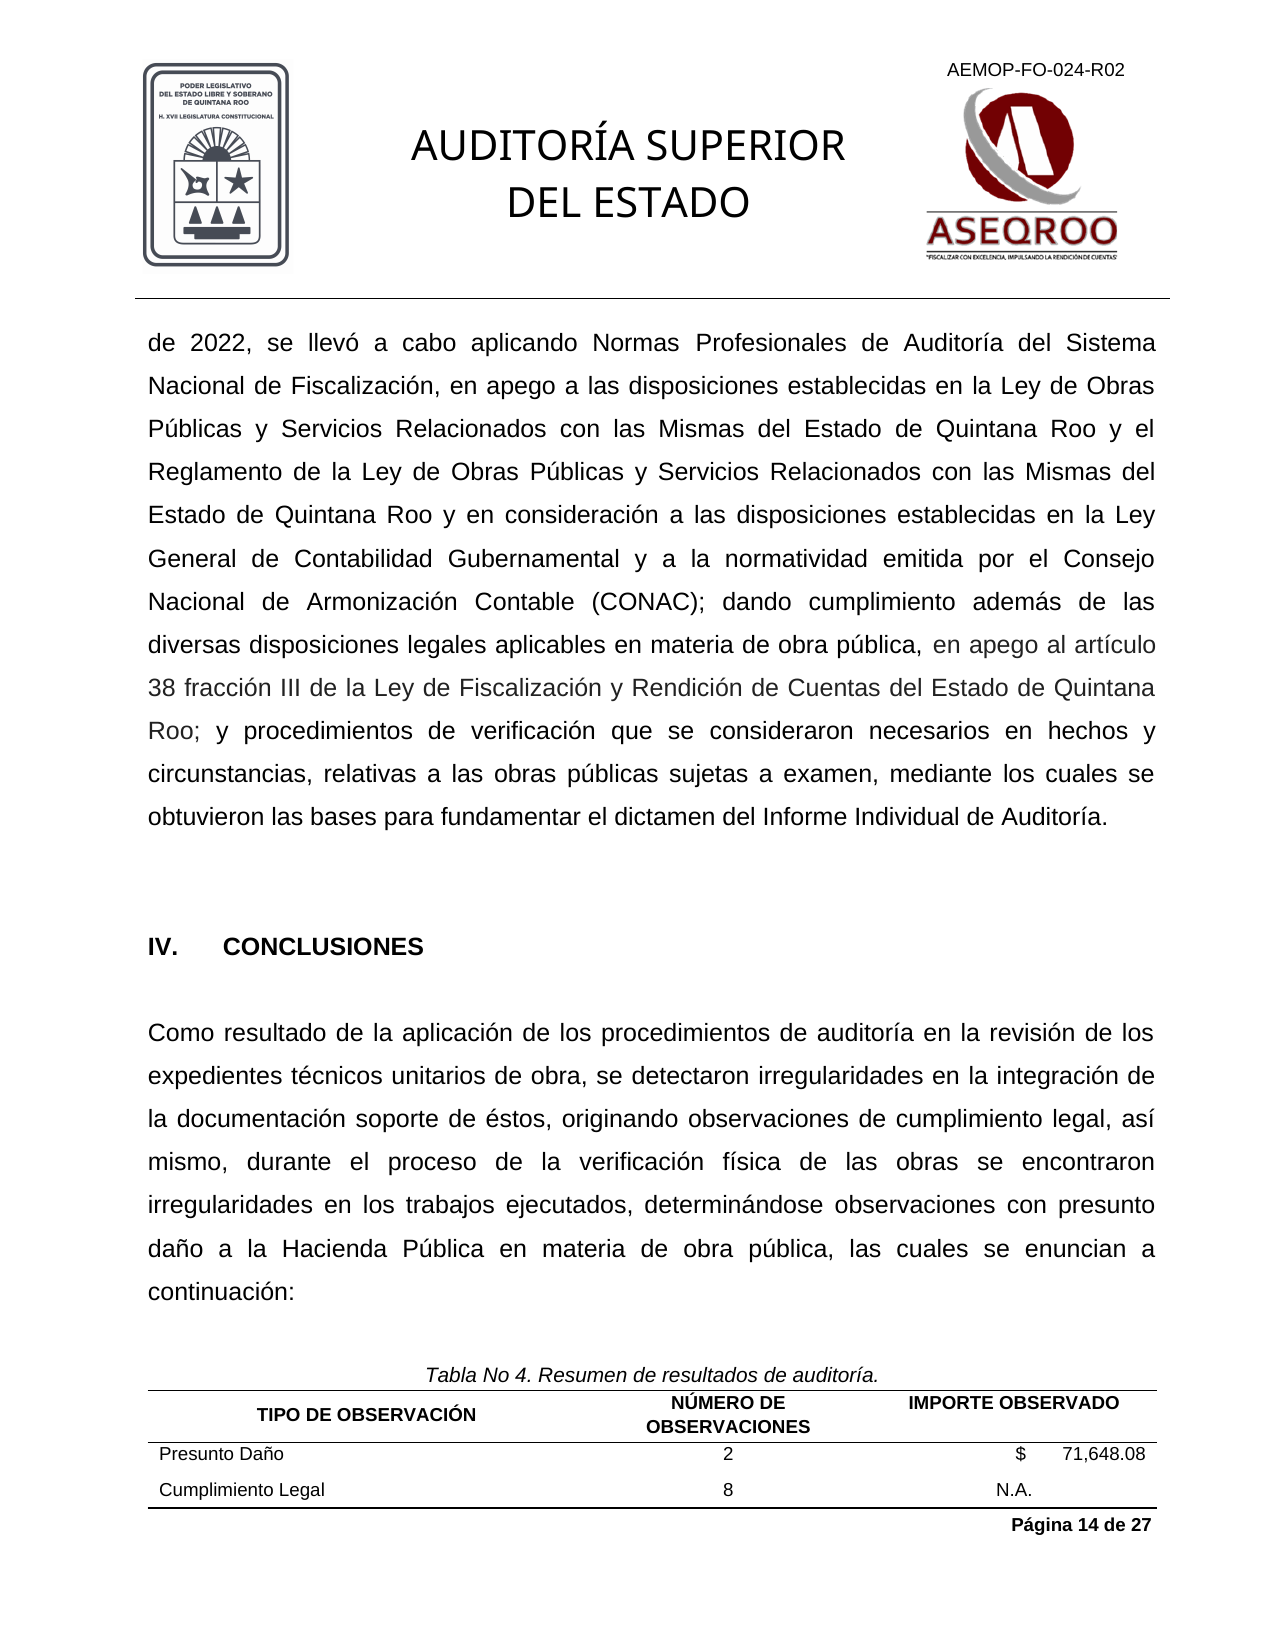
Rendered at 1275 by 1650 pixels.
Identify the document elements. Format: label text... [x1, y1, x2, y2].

table_cell N.A. [871, 1479, 1157, 1507]
table_header TIPO DE OBSERVACIÓN [148, 1391, 585, 1442]
table_cell Presunto Daño [148, 1443, 585, 1479]
subtitle CONCLUSIONES [148, 932, 1157, 960]
table_cell 2 [585, 1443, 871, 1479]
picture [142, 59, 294, 274]
table_cell Cumplimiento Legal [148, 1479, 585, 1507]
text Como resultado de la aplicación de los procedimientos de auditoría en la revisión de los expedientes técnicos unitarios de obra, se detectaron irregularidades en la integración de la documentación soporte de éstos, originando observaciones de cumplimiento legal, así mismo, durante el proceso de la verificación física de las obras se encontraron irregularidades en los trabajos ejecutados, determinándose observaciones con presunto daño a la Hacienda Pública en materia de obra pública, las cuales se enuncian a continuación: [148, 1018, 1157, 1305]
picture [926, 88, 1118, 260]
table_header IMPORTE OBSERVADO [871, 1391, 1157, 1442]
table_cell $ 71,648.08 [871, 1443, 1157, 1479]
table_cell 8 [585, 1479, 871, 1507]
text Tabla No 4. Resumen de resultados de auditoría. [148, 1363, 1157, 1387]
table_header NÚMERO DE OBSERVACIONES [585, 1391, 871, 1442]
